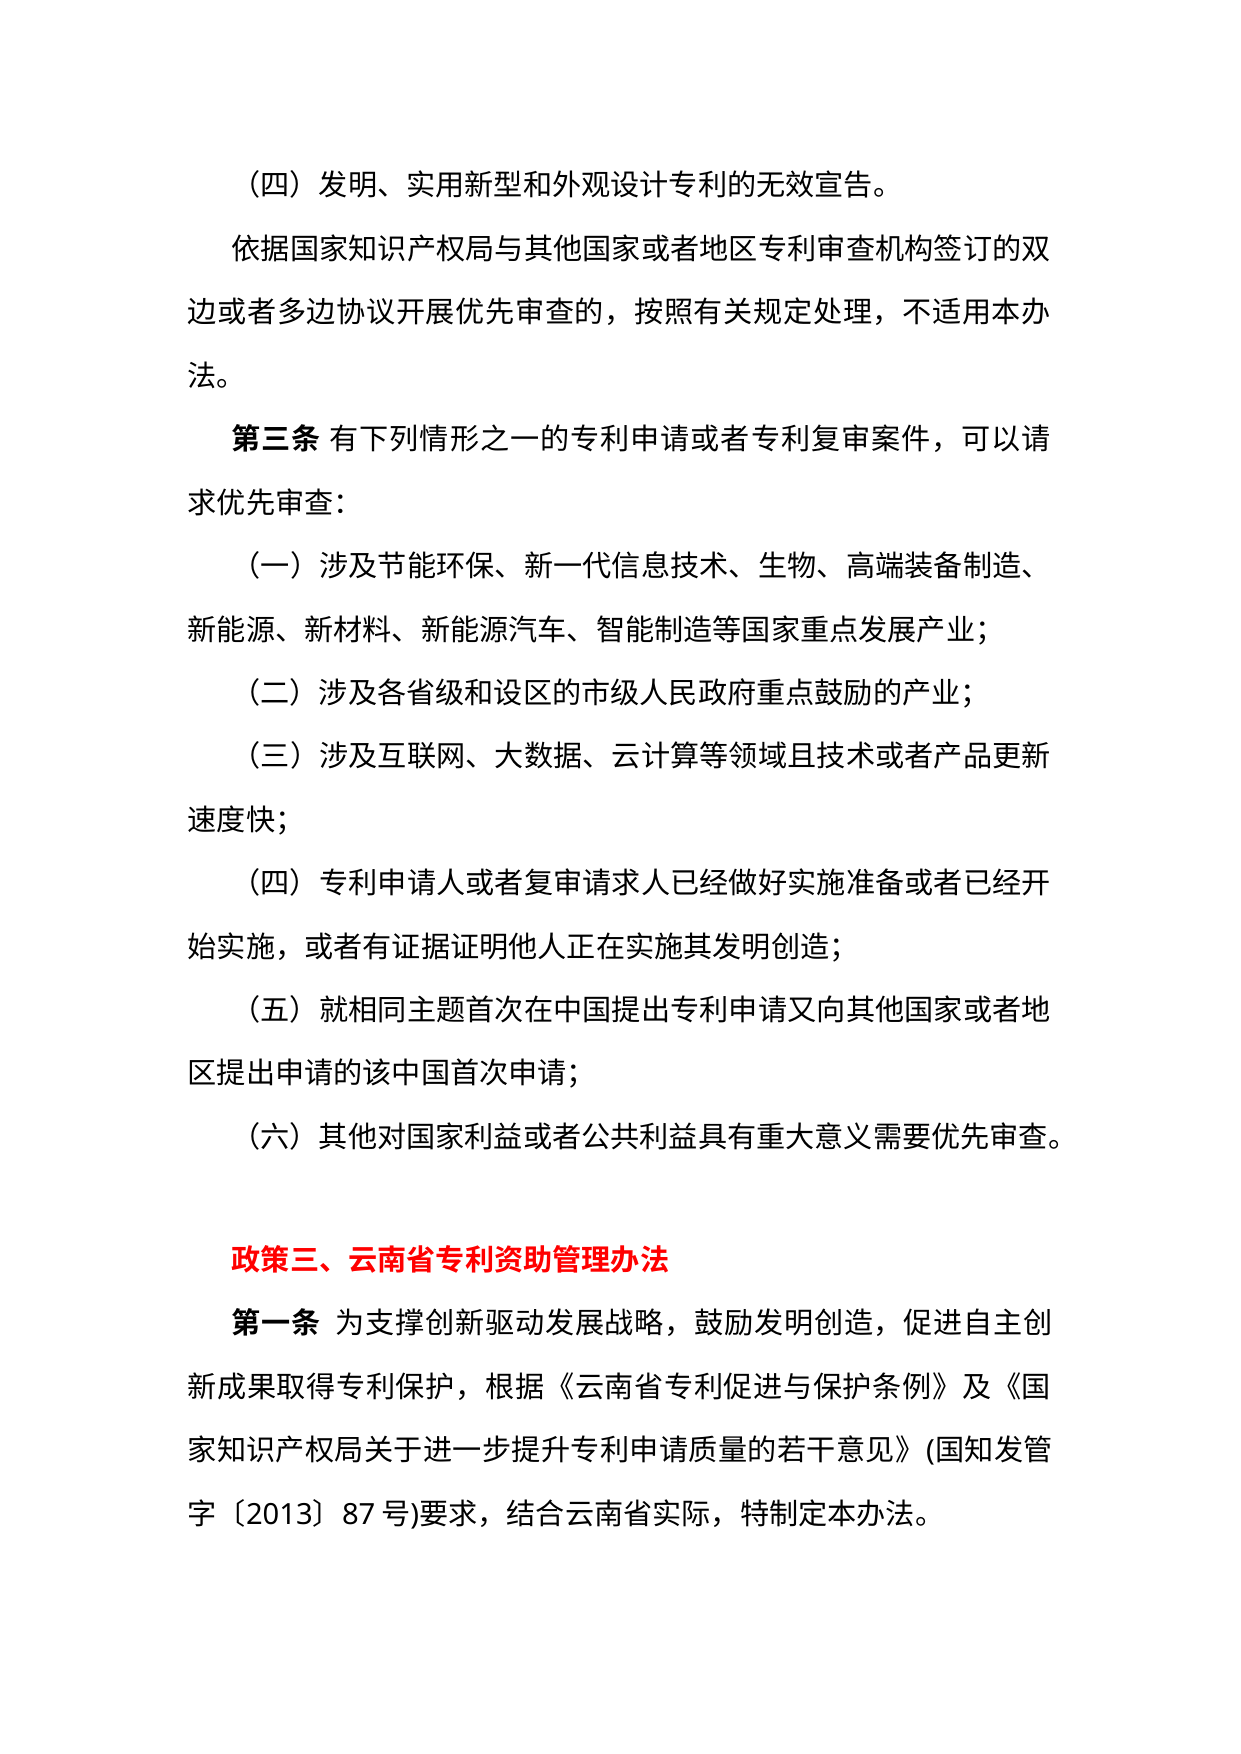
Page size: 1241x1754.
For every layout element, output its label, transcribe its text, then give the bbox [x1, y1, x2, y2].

text （一）涉及节能环保、新一代信息技术、生物、高端装备制造、新能源、新材料、新能源汽车、智能制造等国家重点发展产业； [187, 543, 1053, 648]
text （六）其他对国家利益或者公共利益具有重大意义需要优先审查。 [187, 1113, 1053, 1156]
text 政策三、云南省专利资助管理办法 [187, 1236, 1053, 1279]
text （二）涉及各省级和设区的市级人民政府重点鼓励的产业； [187, 669, 1053, 712]
text （四）发明、实用新型和外观设计专利的无效宣告。 [187, 162, 1053, 204]
text 第一条 为支撑创新驱动发展战略，鼓励发明创造，促进自主创新成果取得专利保护，根据《云南省专利促进与保护条例》及《国家知识产权局关于进一步提升专利申请质量的若干意见》(国知发管字〔2013〕87号)要求，结合云南省实际，特制定本办法。 [187, 1300, 1053, 1533]
text 第三条 有下列情形之一的专利申请或者专利复审案件，可以请求优先审查： [187, 416, 1053, 521]
text （三）涉及互联网、大数据、云计算等领域且技术或者产品更新速度快； [187, 733, 1053, 839]
text 依据国家知识产权局与其他国家或者地区专利审查机构签订的双边或者多边协议开展优先审查的，按照有关规定处理，不适用本办法。 [187, 225, 1053, 394]
text （五）就相同主题首次在中国提出专利申请又向其他国家或者地区提出申请的该中国首次申请； [187, 987, 1053, 1092]
text （四）专利申请人或者复审请求人已经做好实施准备或者已经开始实施，或者有证据证明他人正在实施其发明创造； [187, 860, 1053, 966]
